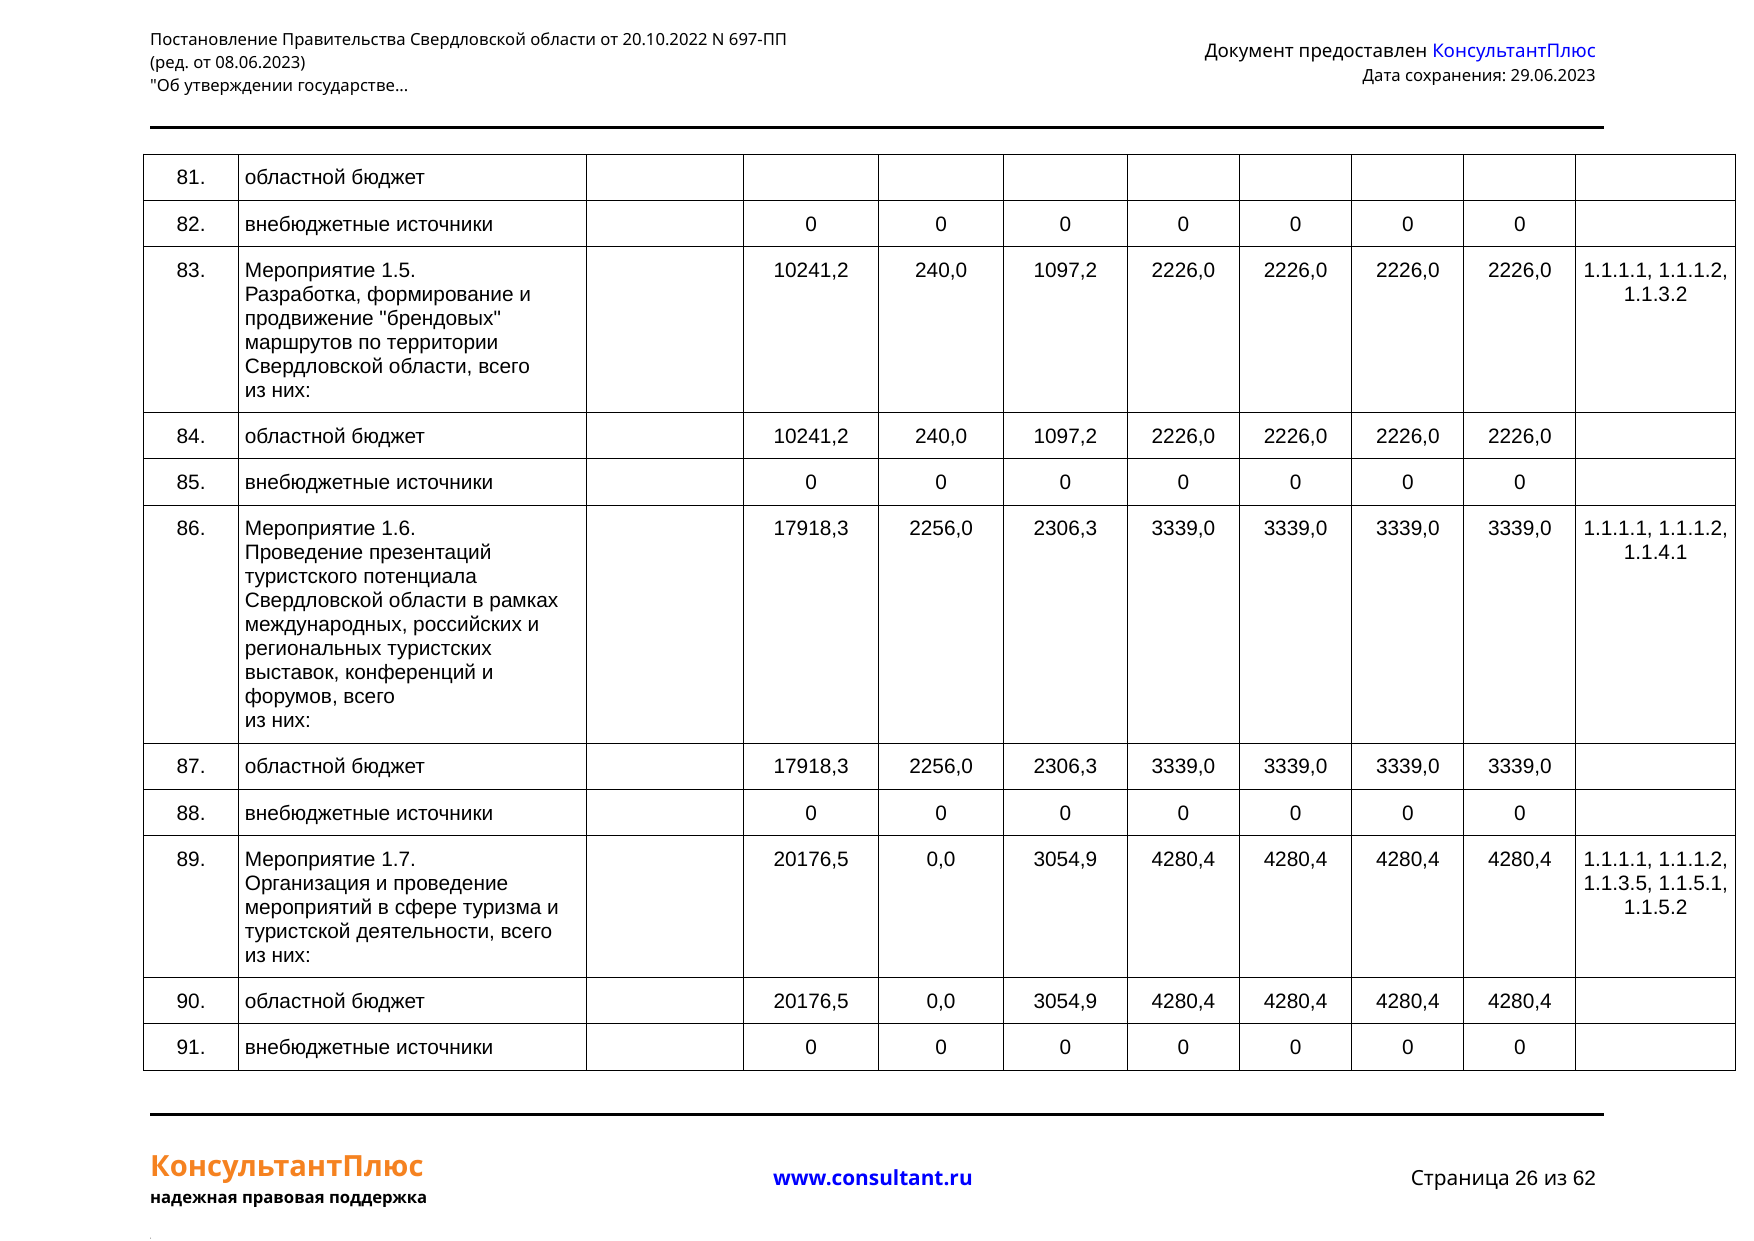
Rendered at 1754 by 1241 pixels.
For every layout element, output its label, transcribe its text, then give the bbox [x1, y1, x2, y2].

table_cell 17918,3 [744, 744, 878, 789]
table_cell 81. [144, 155, 238, 200]
table_cell 4280,4 [1464, 978, 1575, 1023]
table_cell 0 [1240, 1024, 1351, 1069]
table_cell 82. [144, 201, 238, 246]
table_cell 2306,3 [1004, 506, 1127, 742]
table_cell 91. [144, 1024, 238, 1069]
table_cell 0,0 [879, 836, 1003, 977]
table_cell 89. [144, 836, 238, 977]
table_cell 0 [744, 1024, 878, 1069]
table_cell 10241,2 [744, 413, 878, 458]
table_cell [1576, 155, 1735, 200]
table_cell 0 [744, 790, 878, 835]
table_cell 90. [144, 978, 238, 1023]
table_cell 1.1.1.1, 1.1.1.2, 1.1.3.5, 1.1.5.1, 1.1.5.2 [1576, 836, 1735, 977]
table_cell 2226,0 [1352, 247, 1463, 412]
table_cell Мероприятие 1.6. Проведение презентаций туристского потенциала Свердловской области в рамках международных, российских и региональных туристских выставок, конференций и форумов, всего из них: [239, 506, 586, 742]
table_cell внебюджетные источники [239, 201, 586, 246]
table_cell [1576, 790, 1735, 835]
table_cell 0 [1004, 459, 1127, 504]
table_cell 2226,0 [1464, 413, 1575, 458]
table_cell [587, 247, 743, 412]
table_cell 4280,4 [1240, 836, 1351, 977]
table_cell 3339,0 [1464, 744, 1575, 789]
table_cell внебюджетные источники [239, 790, 586, 835]
table_cell [1576, 744, 1735, 789]
table_cell [587, 459, 743, 504]
table_cell [1464, 155, 1575, 200]
table_cell 0 [1464, 1024, 1575, 1069]
table_cell 0 [1240, 459, 1351, 504]
table_cell 0 [744, 201, 878, 246]
table_cell 0 [744, 459, 878, 504]
table_cell внебюджетные источники [239, 459, 586, 504]
table_cell 0 [1352, 201, 1463, 246]
table_cell [587, 201, 743, 246]
table_cell 3339,0 [1240, 506, 1351, 742]
table_cell [587, 413, 743, 458]
table_cell 0 [1464, 459, 1575, 504]
table_cell 2226,0 [1240, 247, 1351, 412]
table_cell 0,0 [879, 978, 1003, 1023]
table_cell 2226,0 [1240, 413, 1351, 458]
table_cell 0 [1004, 201, 1127, 246]
table_cell 0 [1004, 790, 1127, 835]
table_cell [1004, 155, 1127, 200]
table_cell 4280,4 [1240, 978, 1351, 1023]
table_cell 20176,5 [744, 836, 878, 977]
table_cell областной бюджет [239, 744, 586, 789]
table_cell [879, 155, 1003, 200]
table_cell 0 [1352, 790, 1463, 835]
table_cell 3339,0 [1128, 506, 1239, 742]
table_cell 4280,4 [1464, 836, 1575, 977]
table_cell 85. [144, 459, 238, 504]
table_cell 0 [1464, 790, 1575, 835]
table_cell 4280,4 [1128, 978, 1239, 1023]
table_cell 3339,0 [1352, 744, 1463, 789]
table_cell 0 [1352, 459, 1463, 504]
table_cell 1.1.1.1, 1.1.1.2, 1.1.4.1 [1576, 506, 1735, 742]
table_cell 2226,0 [1464, 247, 1575, 412]
table_cell 0 [1128, 790, 1239, 835]
table_cell 240,0 [879, 413, 1003, 458]
table_cell 0 [1004, 1024, 1127, 1069]
table_cell 1097,2 [1004, 413, 1127, 458]
table_cell [587, 1024, 743, 1069]
table_cell 0 [1128, 201, 1239, 246]
table_cell 3054,9 [1004, 836, 1127, 977]
table_cell [1128, 155, 1239, 200]
table_cell 20176,5 [744, 978, 878, 1023]
table_cell 0 [1240, 790, 1351, 835]
table_cell [587, 744, 743, 789]
table_cell 0 [879, 1024, 1003, 1069]
table_cell областной бюджет [239, 413, 586, 458]
table_cell 1097,2 [1004, 247, 1127, 412]
table_cell [1576, 459, 1735, 504]
table_cell 1.1.1.1, 1.1.1.2, 1.1.3.2 [1576, 247, 1735, 412]
table_cell внебюджетные источники [239, 1024, 586, 1069]
table_cell [1576, 978, 1735, 1023]
table_cell 17918,3 [744, 506, 878, 742]
table_cell 4280,4 [1352, 978, 1463, 1023]
table_cell [1576, 201, 1735, 246]
table_cell [587, 836, 743, 977]
table_cell 3339,0 [1464, 506, 1575, 742]
table_cell [587, 155, 743, 200]
table_cell 0 [1240, 201, 1351, 246]
table_cell 0 [879, 201, 1003, 246]
table_cell 4280,4 [1128, 836, 1239, 977]
table_cell 87. [144, 744, 238, 789]
table_cell 86. [144, 506, 238, 742]
table_cell 2226,0 [1352, 413, 1463, 458]
table_cell 3339,0 [1352, 506, 1463, 742]
table_cell 2306,3 [1004, 744, 1127, 789]
table_cell 0 [1128, 459, 1239, 504]
table_cell Мероприятие 1.7. Организация и проведение мероприятий в сфере туризма и туристской деятельности, всего из них: [239, 836, 586, 977]
table_cell 0 [879, 459, 1003, 504]
table_cell 84. [144, 413, 238, 458]
table_cell 0 [1128, 1024, 1239, 1069]
table_cell 2226,0 [1128, 247, 1239, 412]
table_cell 3339,0 [1128, 744, 1239, 789]
table_cell 3339,0 [1240, 744, 1351, 789]
table_cell 0 [1464, 201, 1575, 246]
table_cell [1240, 155, 1351, 200]
table_cell 2256,0 [879, 744, 1003, 789]
table_cell областной бюджет [239, 155, 586, 200]
table_cell [587, 978, 743, 1023]
table_cell 2256,0 [879, 506, 1003, 742]
table_cell Мероприятие 1.5. Разработка, формирование и продвижение "брендовых" маршрутов по территории Свердловской области, всего из них: [239, 247, 586, 412]
table_cell [1576, 1024, 1735, 1069]
table_cell [587, 506, 743, 742]
table_cell областной бюджет [239, 978, 586, 1023]
table_cell 2226,0 [1128, 413, 1239, 458]
table_cell 3054,9 [1004, 978, 1127, 1023]
table_cell [744, 155, 878, 200]
table_cell 240,0 [879, 247, 1003, 412]
table_cell [1352, 155, 1463, 200]
table_cell [1576, 413, 1735, 458]
table_cell 10241,2 [744, 247, 878, 412]
table_cell 0 [1352, 1024, 1463, 1069]
table_cell 0 [879, 790, 1003, 835]
table_cell [587, 790, 743, 835]
table_cell 88. [144, 790, 238, 835]
table_cell 4280,4 [1352, 836, 1463, 977]
table_cell 83. [144, 247, 238, 412]
